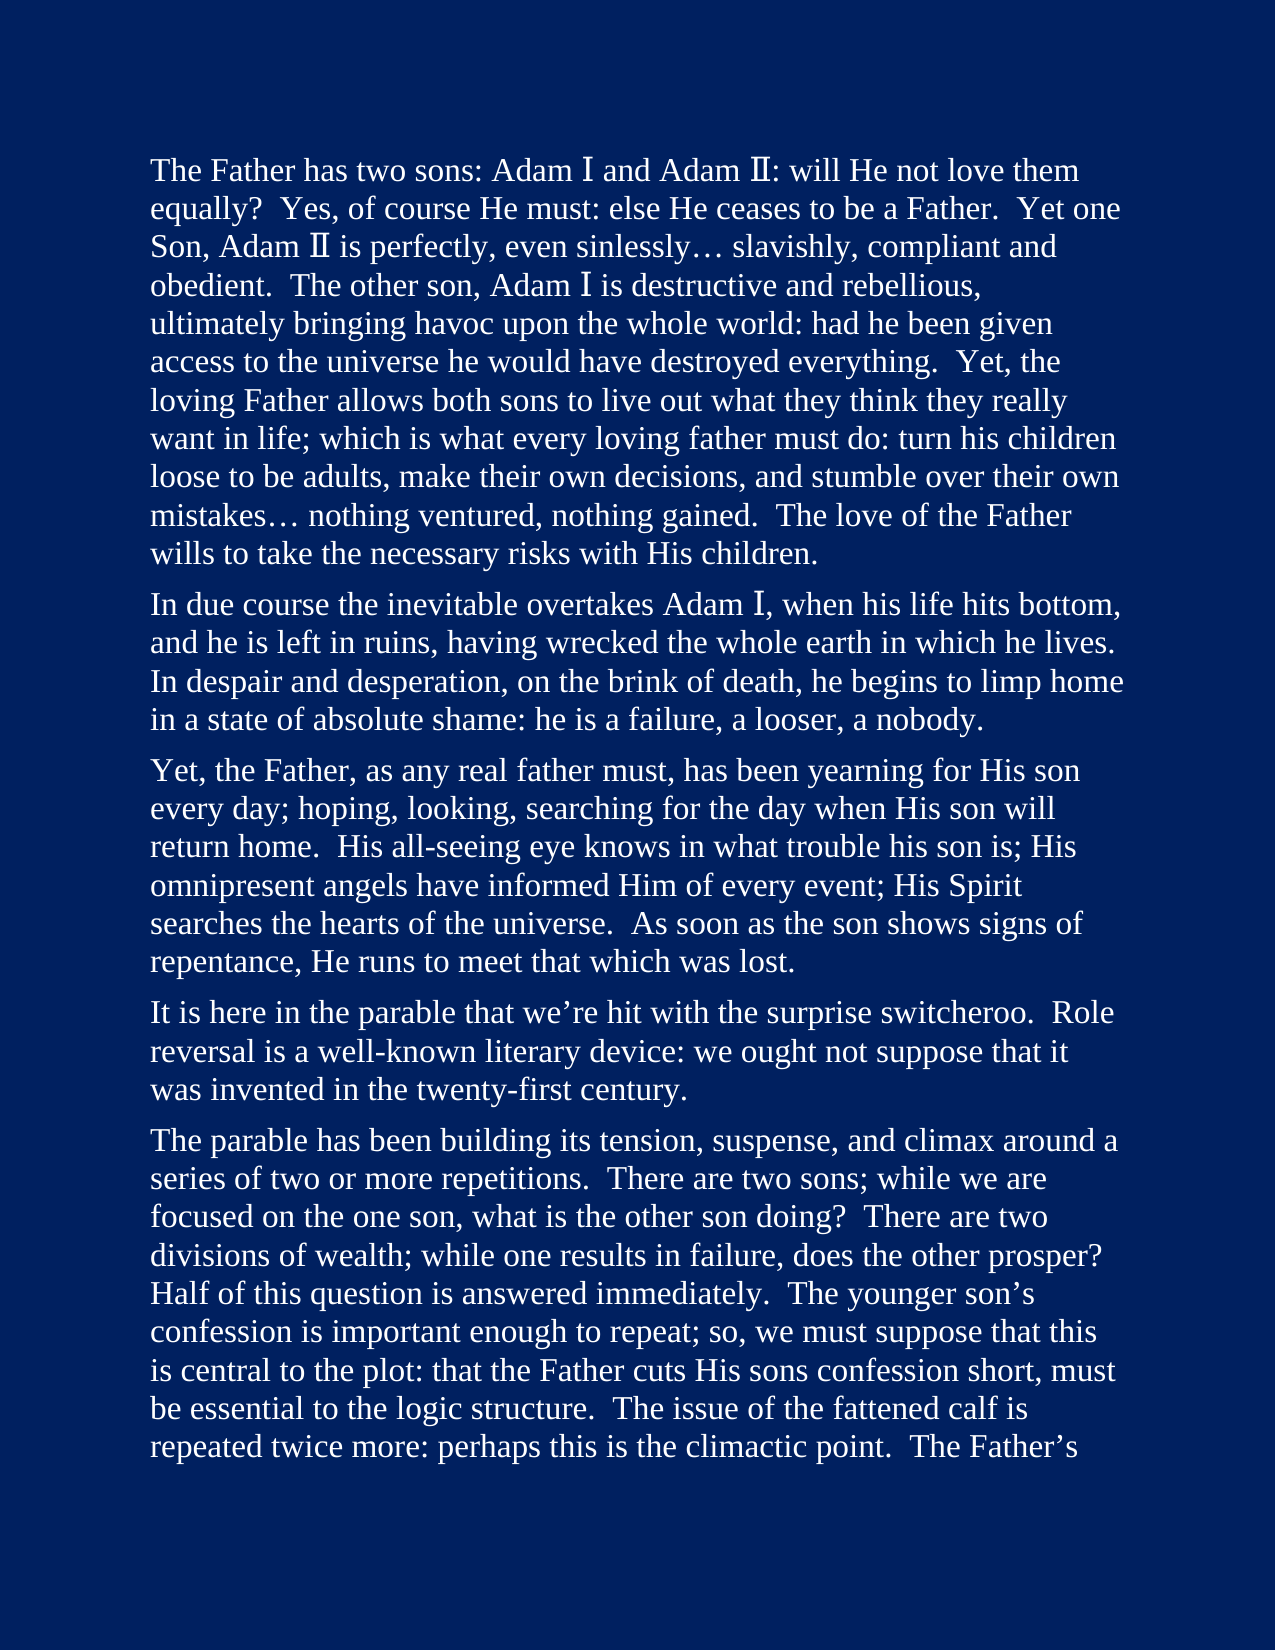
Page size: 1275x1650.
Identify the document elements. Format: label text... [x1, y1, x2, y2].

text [150, 1120, 1125, 1465]
text It is here in the parable that we’re hit with the surprise switcheroo. Role reversal is a well-known literary device: we ought not suppose that it was invented in the twenty-first century. [150, 992, 1125, 1107]
text In due course the inevitable overtakes Adam Ⅰ, when his life hits bottom, and he is left in ruins, having wrecked the whole earth in which he lives. In despair and desperation, on the brink of death, he begins to limp home in a state of absolute shame: he is a failure, a looser, a nobody. [150, 584, 1125, 737]
text Yet, the Father, as any real father must, has been yearning for His son every day; hoping, looking, searching for the day when His son will return home. His all-seeing eye knows in what trouble his son is; His omnipresent angels have informed Him of every event; His Spirit searches the hearts of the universe. As soon as the son shows signs of repentance, He runs to meet that which was lost. [150, 750, 1125, 980]
text The Father has two sons: Adam Ⅰ and Adam Ⅱ: will He not love them equally? Yes, of course He must: else He ceases to be a Father. Yet one Son, Adam Ⅱ is perfectly, even sinlessly… slavishly, compliant and obedient. The other son, Adam Ⅰ is destructive and rebellious, ultimately bringing havoc upon the whole world: had he been given access to the universe he would have destroyed everything. Yet, the loving Father allows both sons to live out what they think they really want in life; which is what every loving father must do: turn his children loose to be adults, make their own decisions, and stumble over their own mistakes… nothing ventured, nothing gained. The love of the Father wills to take the necessary risks with His children. [150, 150, 1125, 572]
